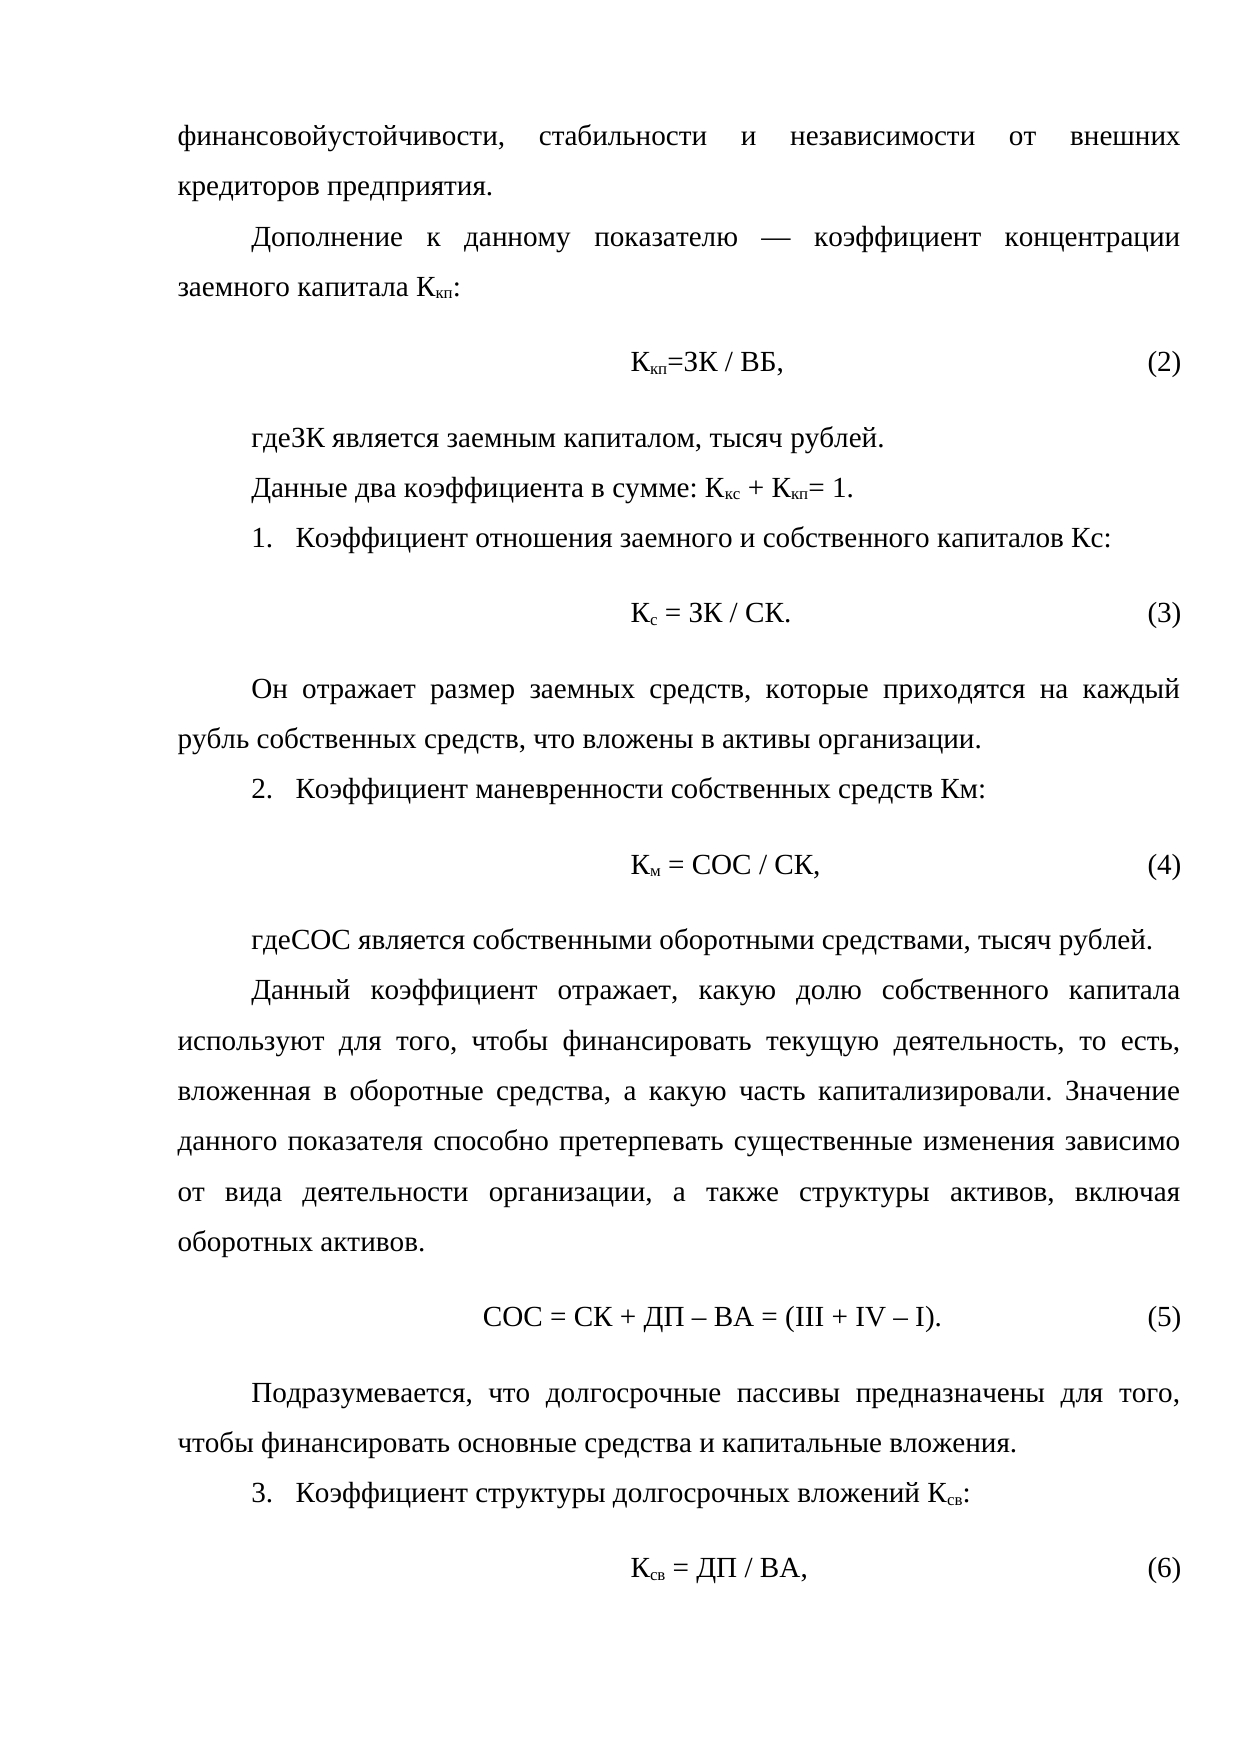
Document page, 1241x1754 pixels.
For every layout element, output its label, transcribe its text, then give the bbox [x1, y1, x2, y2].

list Коэффициент маневренности собственных средств Км: [177, 772, 1181, 805]
text Км = СОС / СК, (4) [177, 847, 1181, 880]
text гдеСОС является собственными оборотными средствами, тысяч рублей. [177, 922, 1181, 956]
text Данные два коэффициента в сумме: Ккс + Ккп= 1. [177, 470, 1181, 503]
text Он отражает размер заемных средств, которые приходятся на каждый рубль собственных средств, что вложены в активы организации. [177, 671, 1181, 755]
text Кс = ЗК / СК. (3) [177, 596, 1181, 629]
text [177, 118, 1181, 202]
list Коэффициент отношения заемного и собственного капиталов Кс: [177, 520, 1181, 554]
text Ккп=ЗК / ВБ, (2) [177, 344, 1181, 378]
text гдеЗК является заемным капиталом, тысяч рублей. [177, 420, 1181, 453]
text СОС = СК + ДП – ВА = (III + IV – I). (5) [177, 1299, 1181, 1333]
text Ксв = ДП / ВА, (6) [177, 1551, 1181, 1584]
text Подразумевается, что долгосрочные пассивы предназначены для того, чтобы финансировать основные средства и капитальные вложения. [177, 1375, 1181, 1458]
list Коэффициент структуры долгосрочных вложений Ксв: [177, 1475, 1181, 1509]
text Дополнение к данному показателю — коэффициент концентрации заемного капитала Ккп: [177, 219, 1181, 303]
text Данный коэффициент отражает, какую долю собственного капитала используют для того, чтобы финансировать текущую деятельность, то есть, вложенная в оборотные средства, а какую часть капитализировали. Значение данного показателя способно претерпевать существенные изменения зависимо от вида деятельности организации, а также структуры активов, включая оборотных активов. [177, 972, 1181, 1258]
